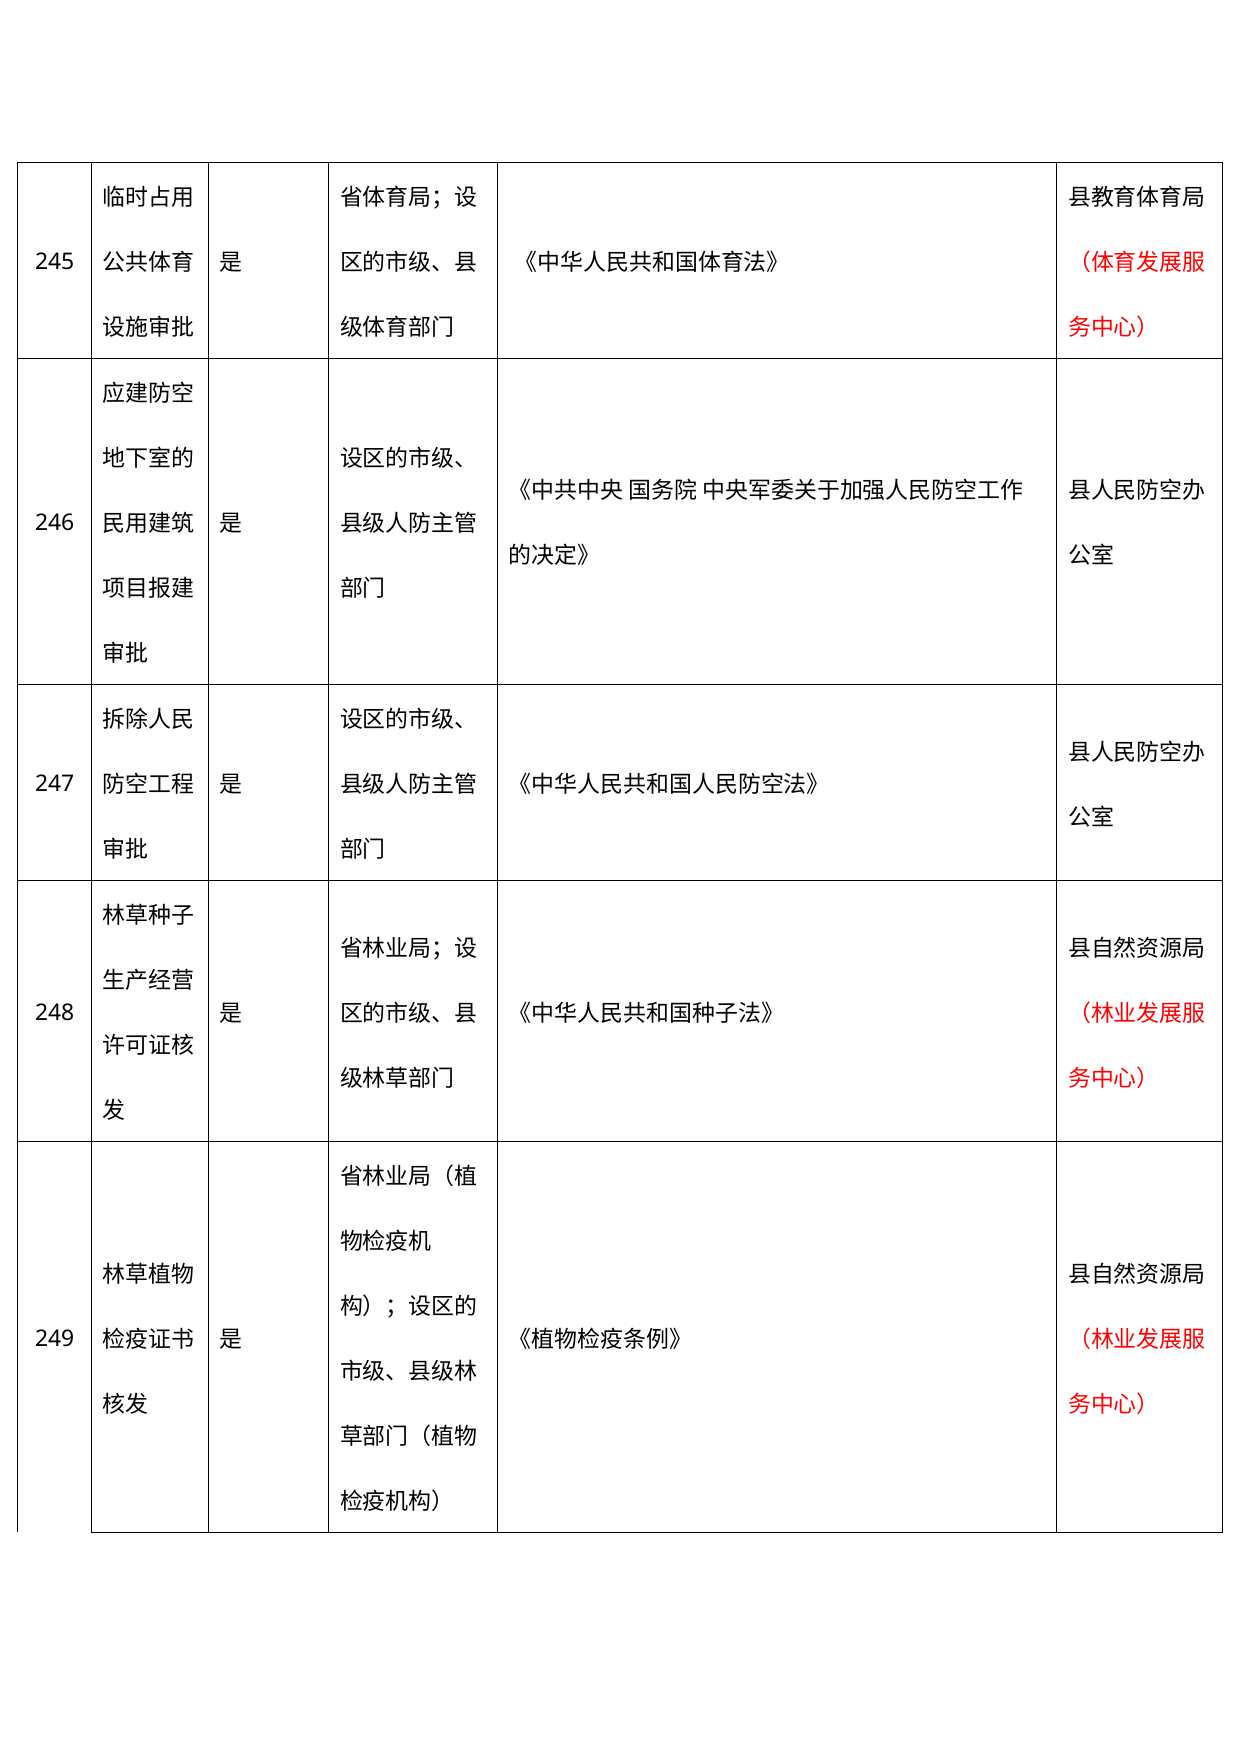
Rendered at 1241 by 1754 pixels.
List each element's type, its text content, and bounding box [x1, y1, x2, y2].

table_cell 设区的市级、县级人防主管部门 [329, 359, 497, 684]
table_cell 246 [18, 359, 91, 684]
table_cell 《中华人民共和国种子法》 [498, 881, 1056, 1141]
table_cell 省林业局；设区的市级、县级林草部门 [329, 881, 497, 1141]
table_cell 县人民防空办公室 [1057, 359, 1222, 684]
table_cell 是 [209, 163, 328, 358]
table_cell 县自然资源局（林业发展服务中心） [1057, 1142, 1222, 1532]
table_cell 省林业局（植物检疫机构）；设区的市级、县级林草部门（植物检疫机构） [329, 1142, 497, 1532]
table_cell 设区的市级、县级人防主管部门 [329, 685, 497, 880]
table_cell 是 [209, 685, 328, 880]
table_cell 《植物检疫条例》 [498, 1142, 1056, 1532]
table_cell 245 [18, 163, 91, 358]
table_cell 林草种子生产经营许可证核发 [92, 881, 208, 1141]
table_cell 临时占用公共体育设施审批 [92, 163, 208, 358]
table_cell 247 [18, 685, 91, 880]
table_cell 县自然资源局（林业发展服务中心） [1057, 881, 1222, 1141]
table_cell 林草植物检疫证书核发 [92, 1142, 208, 1532]
table_cell 248 [18, 881, 91, 1141]
table_cell 《中共中央 国务院 中央军委关于加强人民防空工作的决定》 [498, 359, 1056, 684]
table_cell 县人民防空办公室 [1057, 685, 1222, 880]
table_cell 县教育体育局（体育发展服务中心） [1057, 163, 1222, 358]
table_cell 《中华人民共和国体育法》 [498, 163, 1056, 358]
table_cell 是 [209, 1142, 328, 1532]
table_cell 省体育局；设区的市级、县级体育部门 [329, 163, 497, 358]
table_cell 拆除人民防空工程审批 [92, 685, 208, 880]
table_cell 是 [209, 359, 328, 684]
table_cell 249 [18, 1142, 91, 1532]
table_cell 《中华人民共和国人民防空法》 [498, 685, 1056, 880]
table_cell 应建防空地下室的民用建筑项目报建审批 [92, 359, 208, 684]
table_cell 是 [209, 881, 328, 1141]
